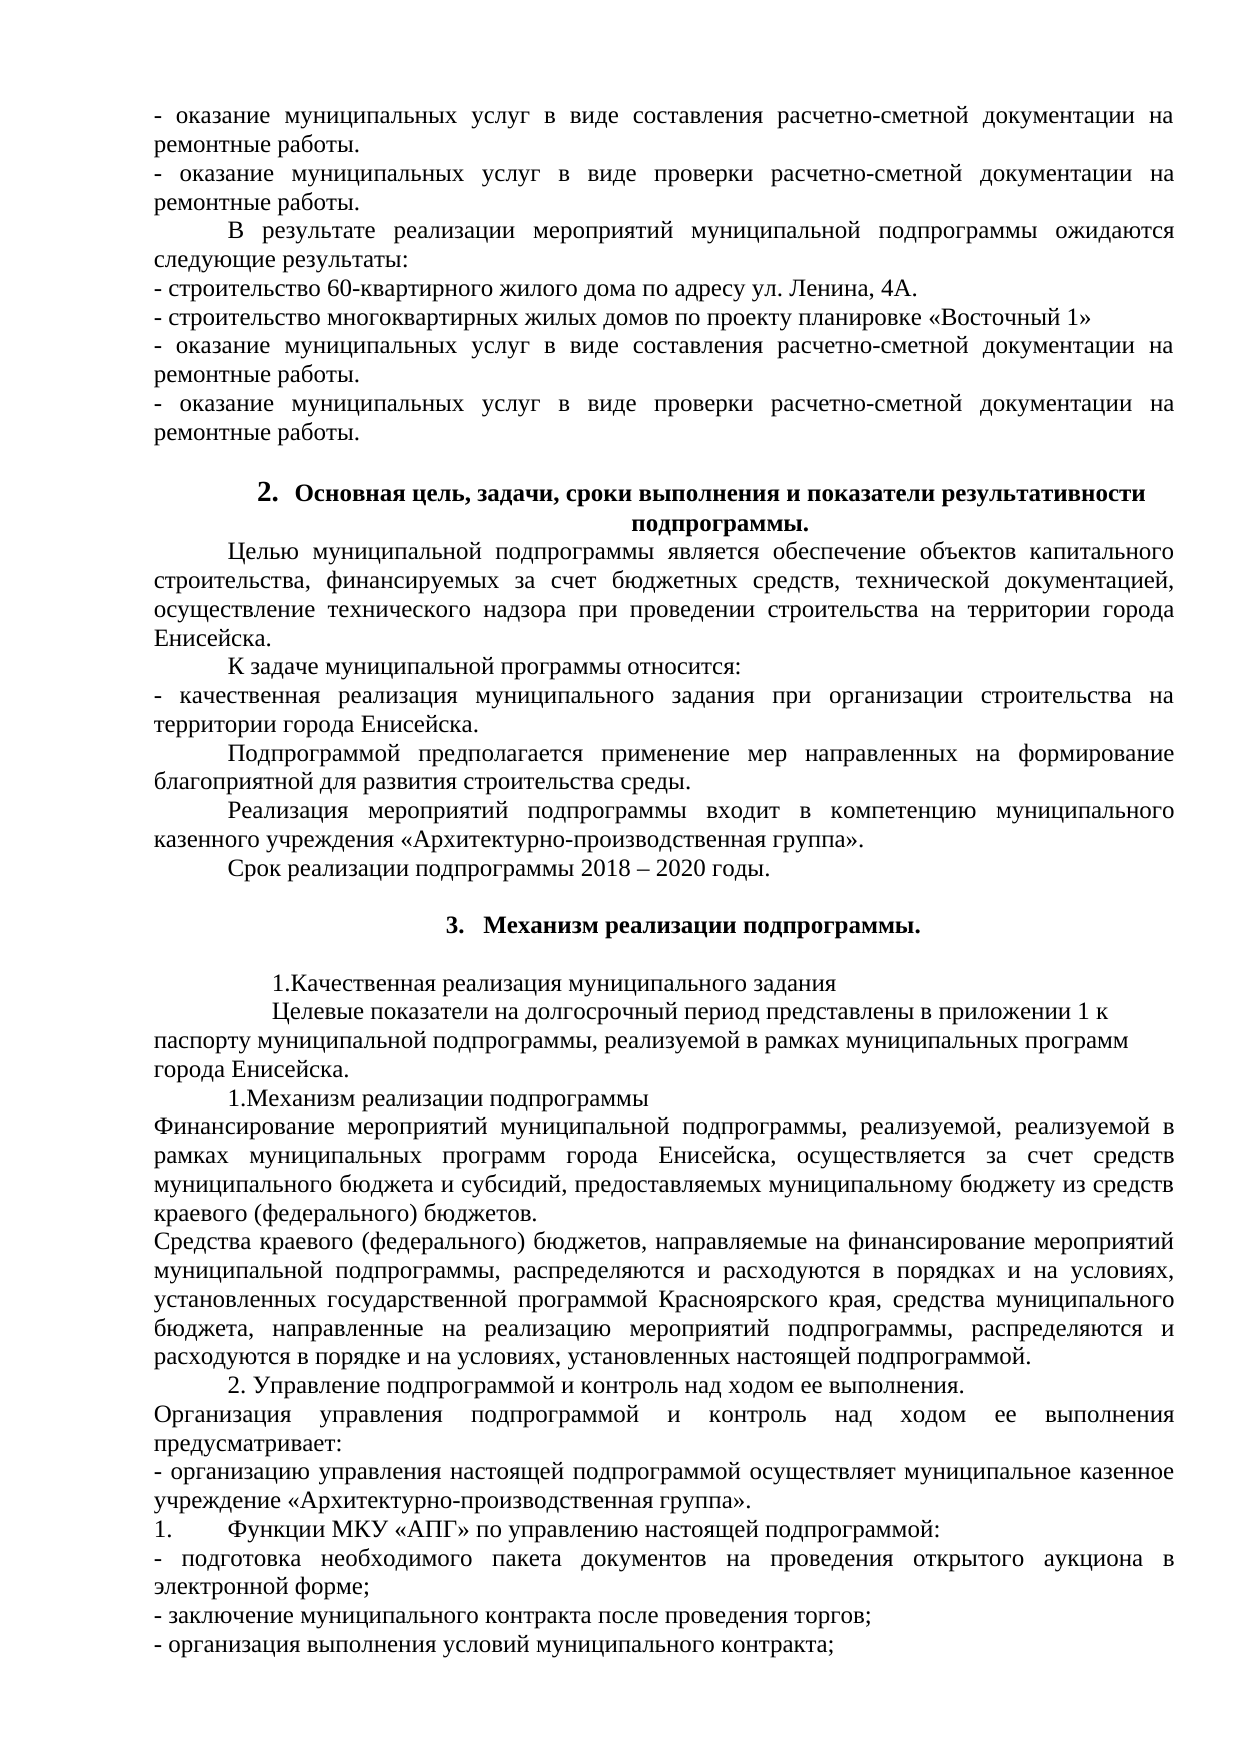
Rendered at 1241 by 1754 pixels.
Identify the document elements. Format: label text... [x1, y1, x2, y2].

text - строительство многоквартирных жилых домов по проекту планировке «Восточный 1» [153, 302, 1175, 330]
text Срок реализации подпрограммы 2018 – 2020 годы. [153, 853, 1175, 881]
text - заключение муниципального контракта после проведения торгов; [153, 1600, 1175, 1629]
text К задаче муниципальной программы относится: [153, 651, 1175, 680]
text 1.Качественная реализация муниципального задания [153, 968, 1175, 996]
text - оказание муниципальных услуг в виде проверки расчетно-сметной документации на ремонтные работы. [153, 158, 1175, 215]
list Механизм реализации подпрограммы. [191, 910, 1175, 939]
text Средства краевого (федерального) бюджетов, направляемые на финансирование мероприятий муниципальной подпрограммы, распределяются и расходуются в порядках и на условиях, установленных государственной программой Красноярского края, средства муниципального бюджета, направленные на реализацию мероприятий подпрограммы, распределяются и расходуются в порядке и на условиях, установленных настоящей подпрограммой. [153, 1226, 1175, 1370]
text - строительство 60-квартирного жилого дома по адресу ул. Ленина, 4А. [153, 273, 1175, 302]
text Подпрограммой предполагается применение мер направленных на формирование благоприятной для развития строительства среды. [153, 738, 1175, 795]
text - оказание муниципальных услуг в виде составления расчетно-сметной документации на ремонтные работы. [153, 330, 1175, 388]
text В результате реализации мероприятий муниципальной подпрограммы ожидаются следующие результаты: [153, 215, 1175, 273]
text 1.Механизм реализации подпрограммы [153, 1083, 1175, 1111]
list Функции МКУ «АПГ» по управлению настоящей подпрограммой: [153, 1514, 1175, 1543]
text Целью муниципальной подпрограммы является обеспечение объектов капитального строительства, финансируемых за счет бюджетных средств, технической документацией, осуществление технического надзора при проведении строительства на территории города Енисейска. [153, 536, 1175, 651]
text - оказание муниципальных услуг в виде составления расчетно-сметной документации на ремонтные работы. [153, 100, 1175, 158]
text Целевые показатели на долгосрочный период представлены в приложении 1 к паспорту муниципальной подпрограммы, реализуемой в рамках муниципальных программ города Енисейска. [153, 996, 1175, 1083]
text - организацию управления настоящей подпрограммой осуществляет муниципальное казенное учреждение «Архитектурно-производственная группа». [153, 1456, 1175, 1514]
text 2. Управление подпрограммой и контроль над ходом ее выполнения. [153, 1370, 1175, 1399]
text - оказание муниципальных услуг в виде проверки расчетно-сметной документации на ремонтные работы. [153, 388, 1175, 445]
text Организация управления подпрограммой и контроль над ходом ее выполнения предусматривает: [153, 1399, 1175, 1456]
text Финансирование мероприятий муниципальной подпрограммы, реализуемой, реализуемой в рамках муниципальных программ города Енисейска, осуществляется за счет средств муниципального бюджета и субсидий, предоставляемых муниципальному бюджету из средств краевого (федерального) бюджетов. [153, 1111, 1175, 1226]
text Реализация мероприятий подпрограммы входит в компетенцию муниципального казенного учреждения «Архитектурно-производственная группа». [153, 795, 1175, 853]
text - организация выполнения условий муниципального контракта; [153, 1629, 1175, 1658]
list Основная цель, задачи, сроки выполнения и показатели результативности подпрограммы. [227, 474, 1175, 536]
text - качественная реализация муниципального задания при организации строительства на территории города Енисейска. [153, 680, 1175, 738]
text - подготовка необходимого пакета документов на проведения открытого аукциона в электронной форме; [153, 1543, 1175, 1600]
